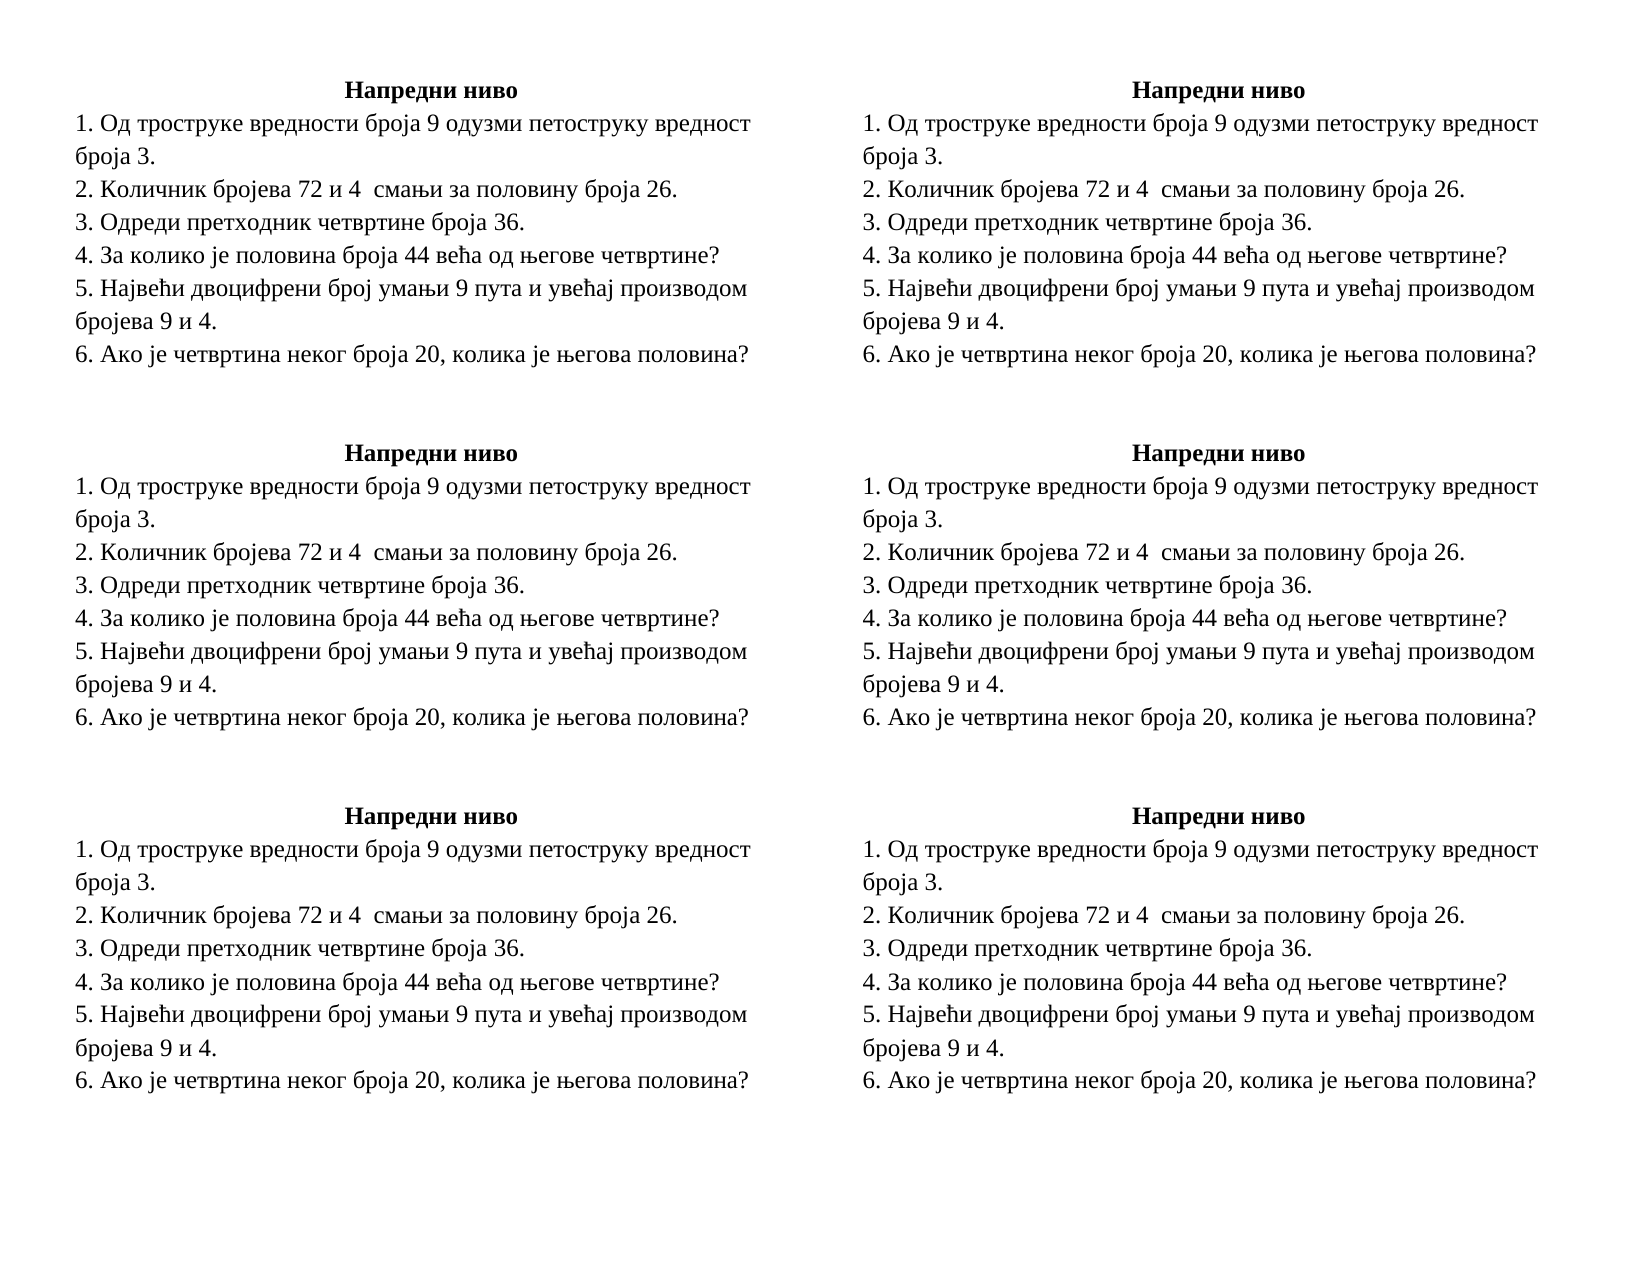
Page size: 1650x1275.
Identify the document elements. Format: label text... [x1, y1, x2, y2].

text Напредни ниво [75, 438, 787, 467]
text 6. Ако је четвртина неког броја 20, колика је његова половина? [862, 702, 1575, 731]
text 3. Одреди претходник четвртине броја 36. [862, 933, 1575, 962]
text Напредни ниво [862, 75, 1575, 104]
text 1. Од троструке вредности броја 9 одузми петоструку вредност броја 3. [862, 471, 1575, 533]
text 4. За колико је половина броја 44 већа од његове четвртине? [862, 240, 1575, 269]
text 2. Количник бројева 72 и 4 смањи за половину броја 26. [862, 537, 1575, 566]
text 5. Највећи двоцифрени број умањи 9 пута и увећај производом бројева 9 и 4. [862, 999, 1575, 1061]
text 5. Највећи двоцифрени број умањи 9 пута и увећај производом бројева 9 и 4. [862, 636, 1575, 698]
text 4. За колико је половина броја 44 већа од његове четвртине? [862, 967, 1575, 995]
text 2. Количник бројева 72 и 4 смањи за половину броја 26. [75, 174, 787, 203]
text 6. Ако је четвртина неког броја 20, колика је његова половина? [75, 339, 787, 368]
text Напредни ниво [75, 75, 787, 104]
text 1. Од троструке вредности броја 9 одузми петоструку вредност броја 3. [862, 108, 1575, 170]
text 2. Количник бројева 72 и 4 смањи за половину броја 26. [75, 901, 787, 929]
text 5. Највећи двоцифрени број умањи 9 пута и увећај производом бројева 9 и 4. [75, 636, 787, 698]
text Напредни ниво [75, 801, 787, 830]
text 5. Највећи двоцифрени број умањи 9 пута и увећај производом бројева 9 и 4. [862, 273, 1575, 335]
text 3. Одреди претходник четвртине броја 36. [75, 207, 787, 236]
text 4. За колико је половина броја 44 већа од његове четвртине? [75, 603, 787, 632]
text 3. Одреди претходник четвртине броја 36. [75, 933, 787, 962]
text 2. Количник бројева 72 и 4 смањи за половину броја 26. [862, 174, 1575, 203]
text 6. Ако је четвртина неког броја 20, колика је његова половина? [75, 1066, 787, 1094]
text Напредни ниво [862, 438, 1575, 467]
text 6. Ако је четвртина неког броја 20, колика је његова половина? [862, 1066, 1575, 1094]
text 5. Највећи двоцифрени број умањи 9 пута и увећај производом бројева 9 и 4. [75, 999, 787, 1061]
text 6. Ако је четвртина неког броја 20, колика је његова половина? [75, 702, 787, 731]
text 5. Највећи двоцифрени број умањи 9 пута и увећај производом бројева 9 и 4. [75, 273, 787, 335]
text 4. За колико је половина броја 44 већа од његове четвртине? [75, 967, 787, 995]
text Напредни ниво [862, 801, 1575, 830]
text 4. За колико је половина броја 44 већа од његове четвртине? [75, 240, 787, 269]
text 3. Одреди претходник четвртине броја 36. [75, 570, 787, 599]
text 2. Количник бројева 72 и 4 смањи за половину броја 26. [75, 537, 787, 566]
text 4. За колико је половина броја 44 већа од његове четвртине? [862, 603, 1575, 632]
text 1. Од троструке вредности броја 9 одузми петоструку вредност броја 3. [75, 834, 787, 896]
text 3. Одреди претходник четвртине броја 36. [862, 570, 1575, 599]
text 2. Количник бројева 72 и 4 смањи за половину броја 26. [862, 901, 1575, 929]
text 1. Од троструке вредности броја 9 одузми петоструку вредност броја 3. [862, 834, 1575, 896]
text 6. Ако је четвртина неког броја 20, колика је његова половина? [862, 339, 1575, 368]
text 3. Одреди претходник четвртине броја 36. [862, 207, 1575, 236]
text 1. Од троструке вредности броја 9 одузми петоструку вредност броја 3. [75, 108, 787, 170]
text 1. Од троструке вредности броја 9 одузми петоструку вредност броја 3. [75, 471, 787, 533]
